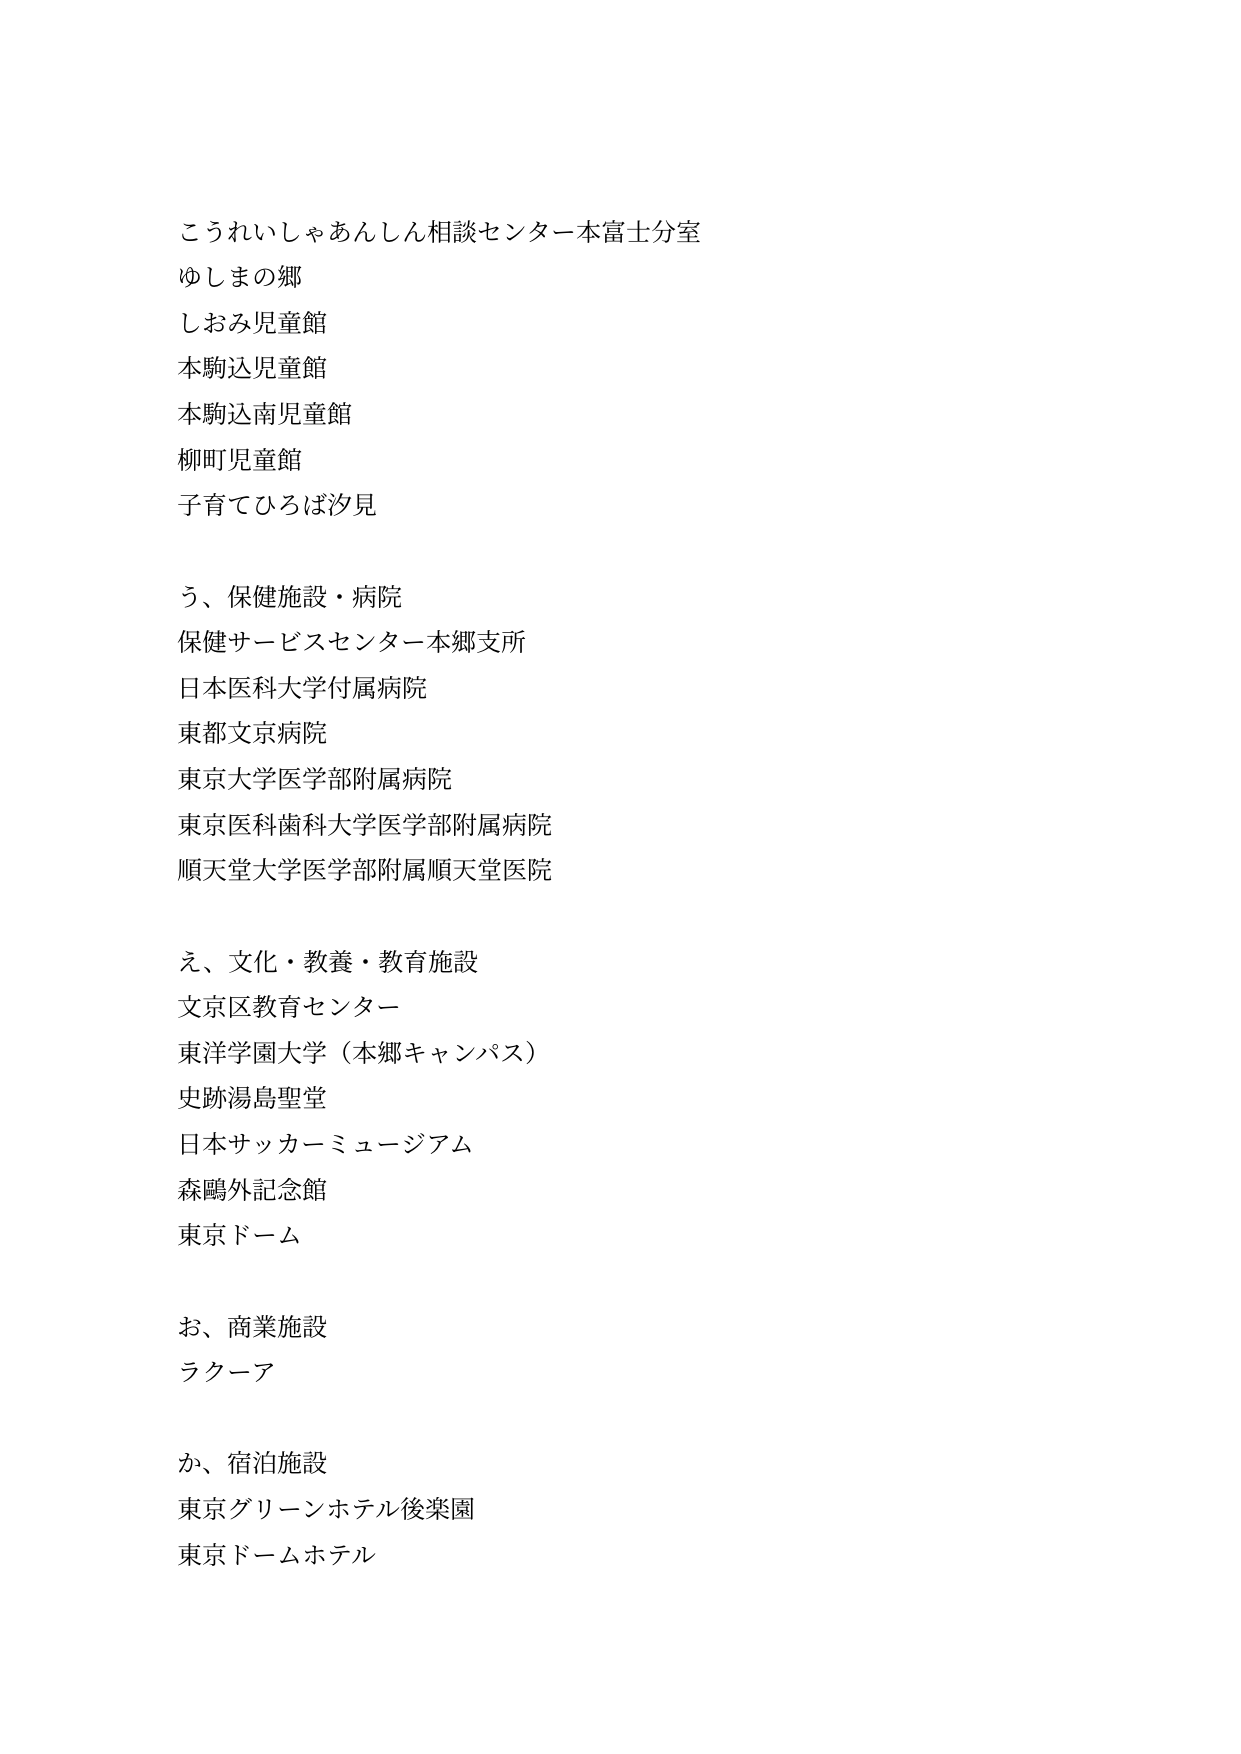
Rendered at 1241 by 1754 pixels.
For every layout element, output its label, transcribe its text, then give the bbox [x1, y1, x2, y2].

text ゆしまの郷 [177, 253, 1063, 299]
text え、文化・教養・教育施設 [177, 937, 1063, 983]
text 柳町児童館 [177, 436, 1063, 481]
text こうれいしゃあんしん相談センター本富士分室 [177, 207, 1063, 253]
text お、商業施設 [177, 1302, 1063, 1348]
text 史跡湯島聖堂 [177, 1074, 1063, 1120]
text 森鷗外記念館 [177, 1166, 1063, 1211]
text 東京大学医学部附属病院 [177, 755, 1063, 801]
text しおみ児童館 [177, 299, 1063, 344]
text 本駒込南児童館 [177, 390, 1063, 436]
text 子育てひろば汐見 [177, 481, 1063, 527]
text 東京グリーンホテル後楽園 [177, 1485, 1063, 1531]
text 東洋学園大学（本郷キャンパス） [177, 1029, 1063, 1074]
text 保健サービスセンター本郷支所 [177, 618, 1063, 664]
text 文京区教育センター [177, 983, 1063, 1029]
text 日本サッカーミュージアム [177, 1120, 1063, 1166]
text 東都文京病院 [177, 709, 1063, 755]
text 東京ドームホテル [177, 1531, 1063, 1576]
text か、宿泊施設 [177, 1439, 1063, 1485]
text 順天堂大学医学部附属順天堂医院 [177, 846, 1063, 892]
text 東京医科歯科大学医学部附属病院 [177, 801, 1063, 846]
text ラクーア [177, 1348, 1063, 1394]
text 日本医科大学付属病院 [177, 664, 1063, 709]
text 東京ドーム [177, 1211, 1063, 1257]
text 本駒込児童館 [177, 344, 1063, 390]
text う、保健施設・病院 [177, 572, 1063, 618]
